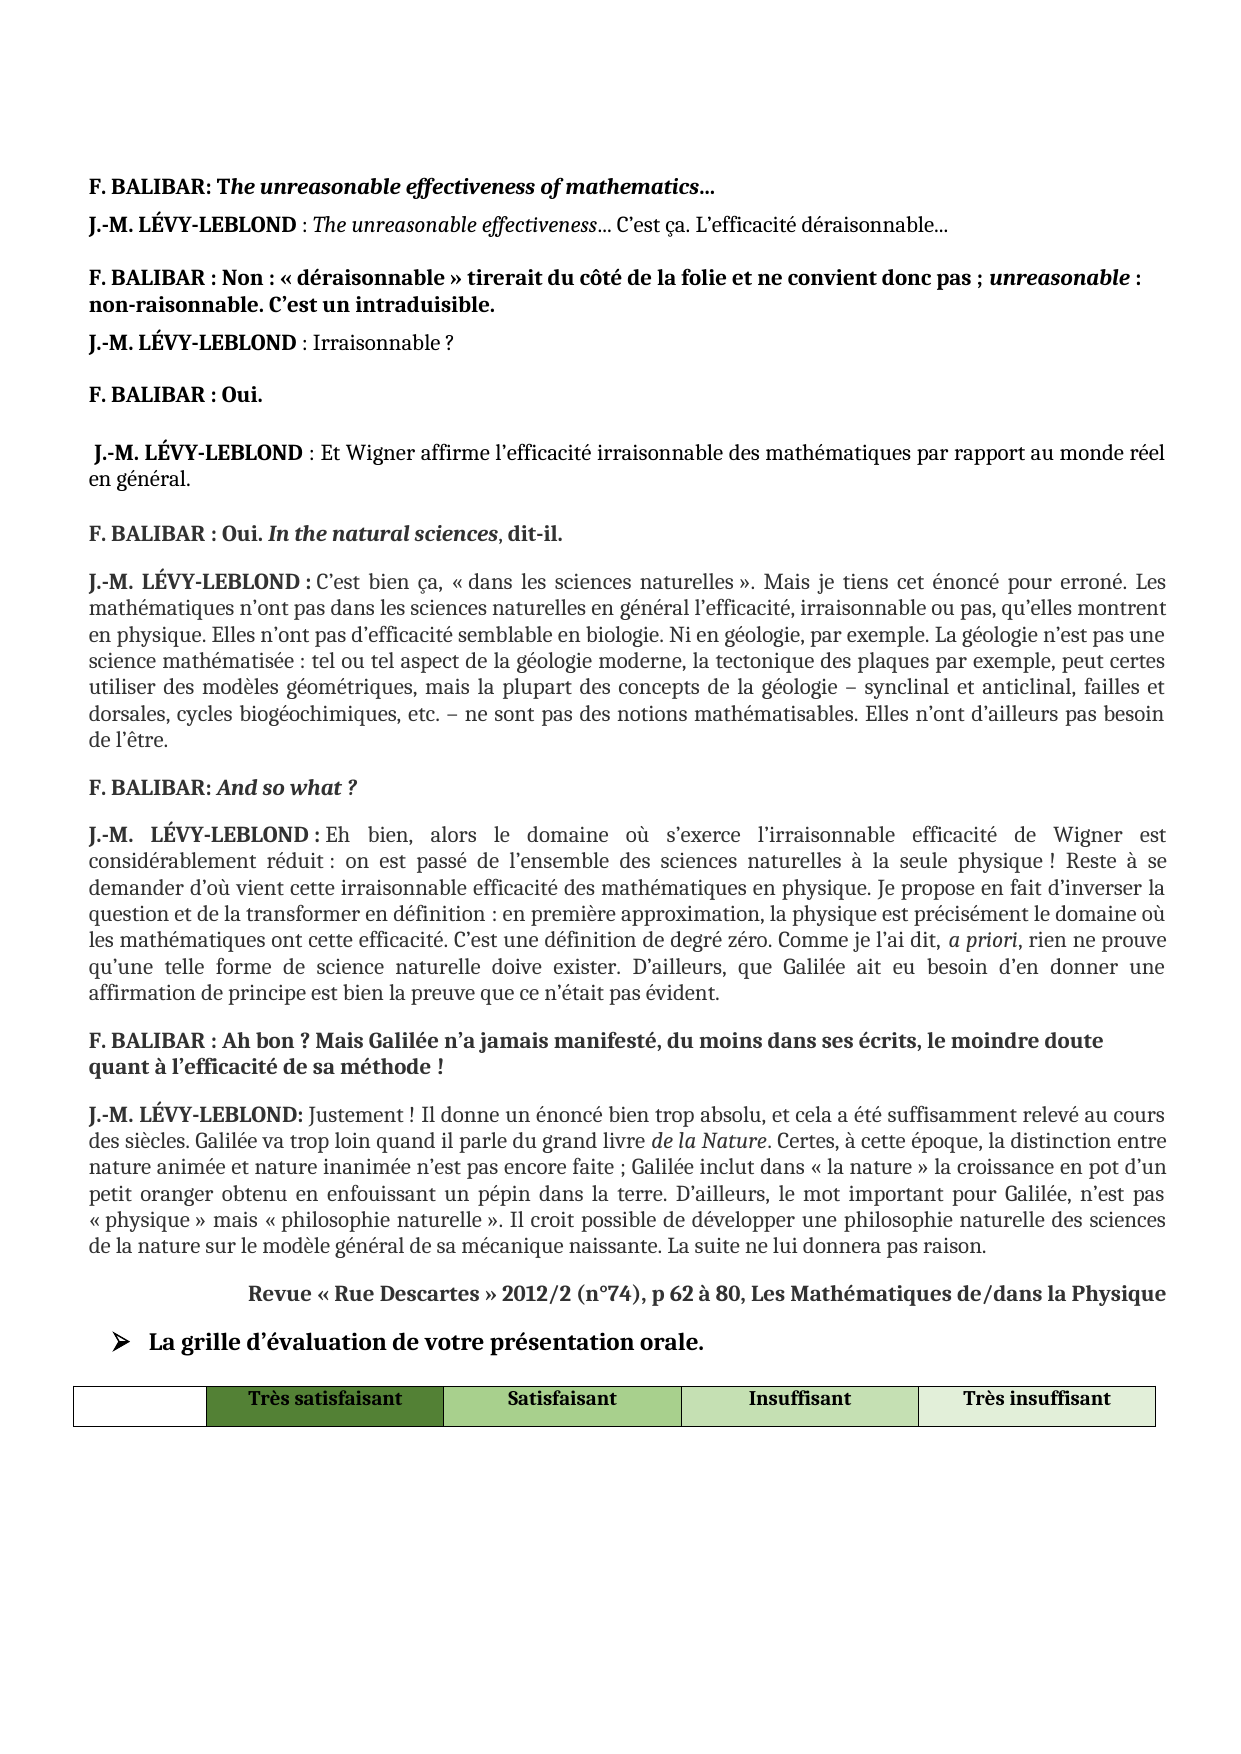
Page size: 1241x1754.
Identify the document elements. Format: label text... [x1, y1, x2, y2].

table_header Satisfaisant [444, 1387, 681, 1426]
text J.-M. LÉVY-LEBLOND: Justement ! Il donne un énoncé bien trop absolu, et cela a été suffisamment relevé au cours des siècles. Galilée va trop loin quand il parle du grand livre de la Nature. Certes, à cette époque, la distinction entre nature animée et nature inanimée n’est pas encore faite ; Galilée inclut dans « la nature » la croissance en pot d’un petit oranger obtenu en enfouissant un pépin dans la terre. D’ailleurs, le mot important pour Galilée, n’est pas « physique » mais « philosophie naturelle ». Il croit possible de développer une philosophie naturelle des sciences de la nature sur le modèle général de sa mécanique naissante. La suite ne lui donnera pas raison. [88, 1101, 1167, 1259]
text F. BALIBAR: The unreasonable effectiveness of mathematics... [88, 174, 1167, 200]
text F. BALIBAR : Non : « déraisonnable » tirerait du côté de la folie et ne convient donc pas ; unreasonable : non-raisonnable. C’est un intraduisible. [88, 265, 1167, 318]
text J.-M. LÉVY-LEBLOND : Irraisonnable ? [88, 330, 1167, 356]
text F. BALIBAR: And so what ? [88, 774, 1167, 801]
table_header Insuffisant [682, 1387, 918, 1426]
text J.-M. LÉVY-LEBLOND : The unreasonable effectiveness... C’est ça. L’efficacité déraisonnable... [88, 200, 1167, 239]
text F. BALIBAR : Oui. [88, 382, 1167, 440]
list La grille d’évaluation de votre présentation orale. [111, 1328, 1167, 1357]
text J.-M. LÉVY-LEBLOND : Eh bien, alors le domaine où s’exerce l’irraisonnable efficacité de Wigner est considérablement réduit : on est passé de l’ensemble des sciences naturelles à la seule physique ! Reste à se demander d’où vient cette irraisonnable efficacité des mathématiques en physique. Je propose en fait d’inverser la question et de la transformer en définition : en première approximation, la physique est précisément le domaine où les mathématiques ont cette efficacité. C’est une définition de degré zéro. Comme je l’ai dit, a priori, rien ne prouve qu’une telle forme de science naturelle doive exister. D’ailleurs, que Galilée ait eu besoin d’en donner une affirmation de principe est bien la preuve que ce n’était pas évident. [88, 822, 1167, 1006]
text J.-M. LÉVY-LEBLOND : C’est bien ça, « dans les sciences naturelles ». Mais je tiens cet énoncé pour erroné. Les mathématiques n’ont pas dans les sciences naturelles en général l’efficacité, irraisonnable ou pas, qu’elles montrent en physique. Elles n’ont pas d’efficacité semblable en biologie. Ni en géologie, par exemple. La géologie n’est pas une science mathématisée : tel ou tel aspect de la géologie moderne, la tectonique des plaques par exemple, peut certes utiliser des modèles géométriques, mais la plupart des concepts de la géologie – synclinal et anticlinal, failles et dorsales, cycles biogéochimiques, etc. – ne sont pas des notions mathématisables. Elles n’ont d’ailleurs pas besoin de l’être. [88, 569, 1167, 753]
text F. BALIBAR : Oui. In the natural sciences, dit-il. [88, 521, 1167, 548]
text J.-M. LÉVY-LEBLOND : Et Wigner affirme l’efficacité irraisonnable des mathématiques par rapport au monde réel en général. [88, 440, 1167, 492]
text Revue « Rue Descartes » 2012/2 (n°74), p 62 à 80, Les Mathématiques de/dans la Physique [88, 1281, 1167, 1307]
table_header Très satisfaisant [207, 1387, 443, 1426]
text F. BALIBAR : Ah bon ? Mais Galilée n’a jamais manifesté, du moins dans ses écrits, le moindre doute quant à l’efficacité de sa méthode ! [88, 1027, 1167, 1080]
table_header [74, 1387, 206, 1426]
table_header Très insuffisant [919, 1387, 1155, 1426]
